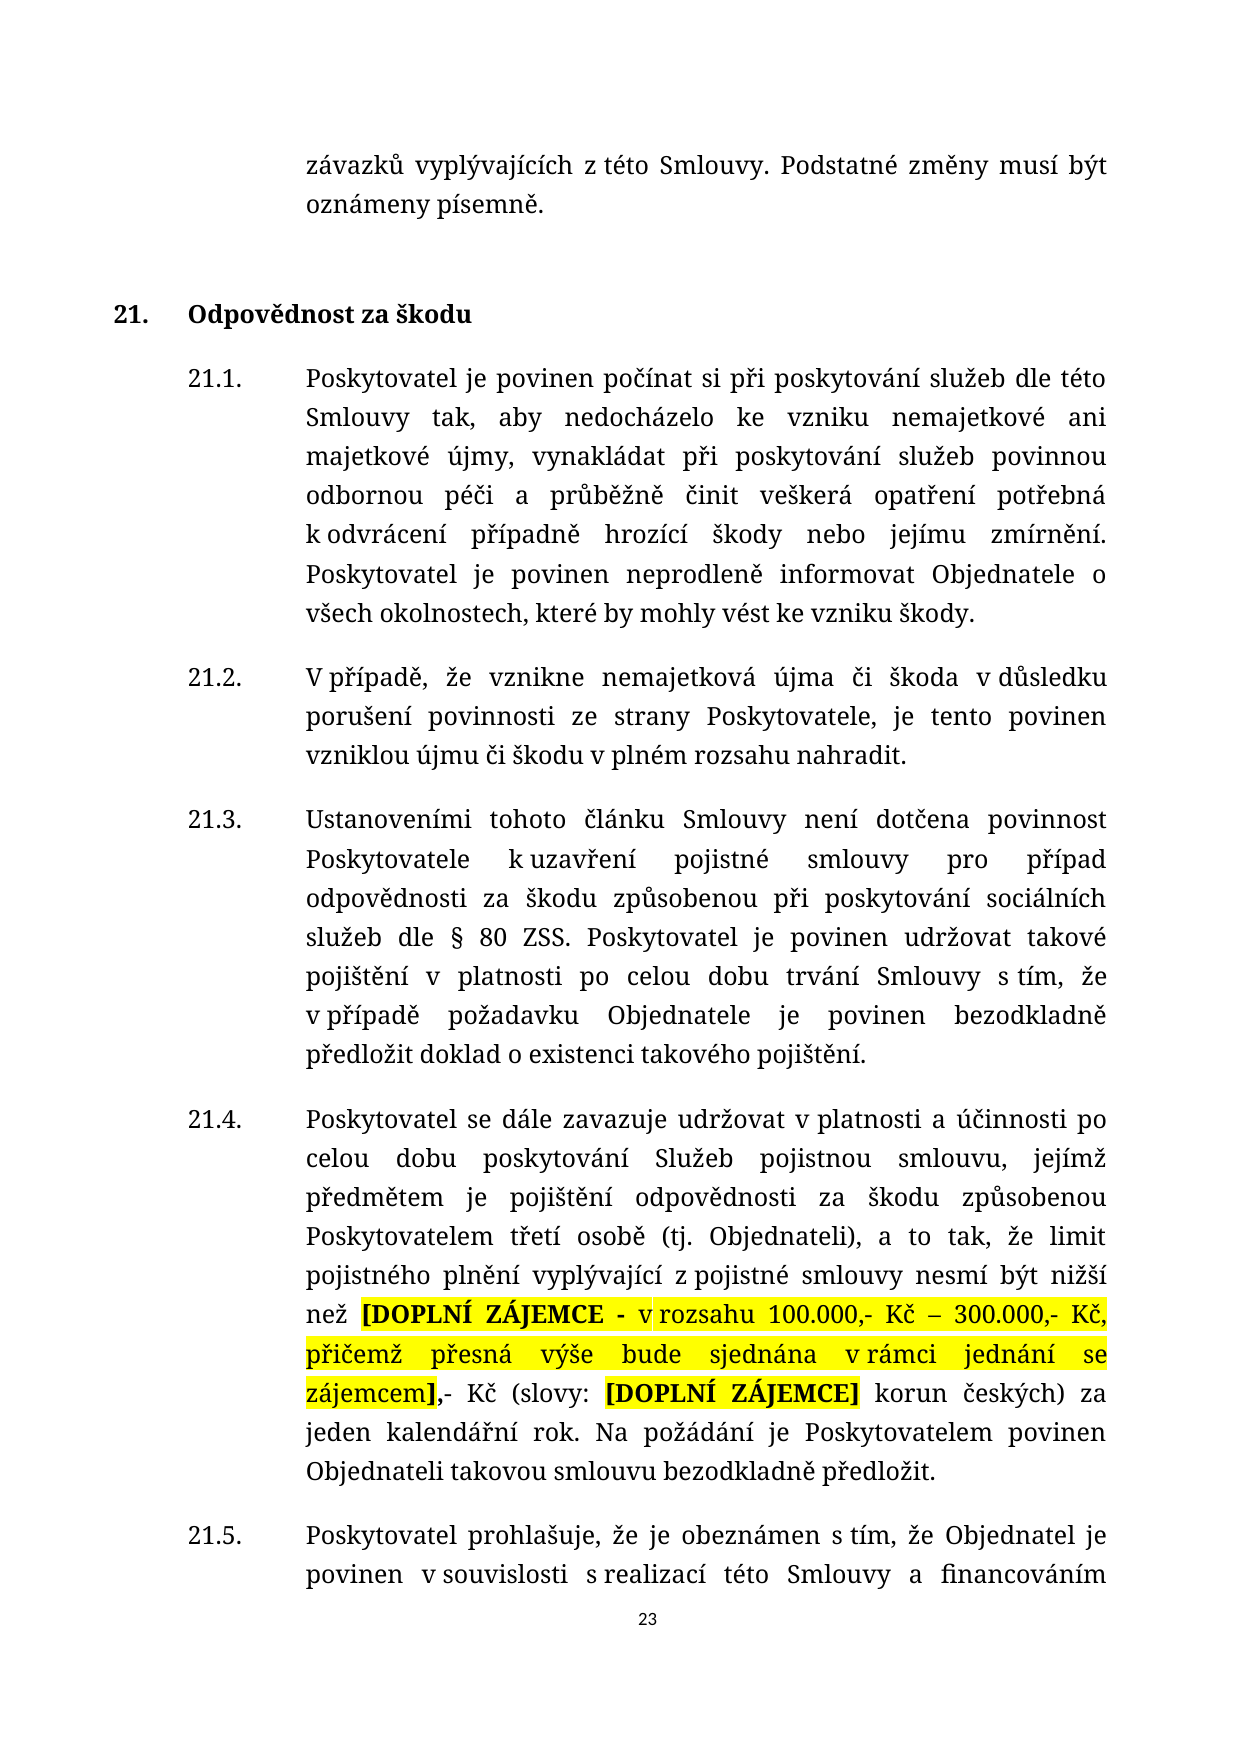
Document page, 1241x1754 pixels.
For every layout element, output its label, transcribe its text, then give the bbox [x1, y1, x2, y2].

subtitle Poskytovatel se dále zavazuje udržovat v platnosti a účinnosti po celou dobu poskytování Služeb pojistnou smlouvu, jejímž předmětem je pojištění odpovědnosti za škodu způsobenou Poskytovatelem třetí osobě (tj. Objednateli), a to tak, že limit pojistného plnění vyplývající z pojistné smlouvy nesmí být nižší než [DOPLNÍ ZÁJEMCE - v rozsahu 100.000,- Kč – 300.000,- Kč, přičemž přesná výše bude sjednána v rámci jednání se zájemcem],- Kč (slovy: [DOPLNÍ ZÁJEMCE] korun českých) za jeden kalendářní rok. Na požádání je Poskytovatelem povinen Objednateli takovou smlouvu bezodkladně předložit. [187, 1101, 1107, 1488]
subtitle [187, 148, 1107, 221]
subtitle Poskytovatel je povinen počínat si při poskytování služeb dle této Smlouvy tak, aby nedocházelo ke vzniku nemajetkové ani majetkové újmy, vynakládat při poskytování služeb povinnou odbornou péči a průběžně činit veškerá opatření potřebná k odvrácení případně hrozící škody nebo jejímu zmírnění. Poskytovatel je povinen neprodleně informovat Objednatele o všech okolnostech, které by mohly vést ke vzniku škody. [187, 361, 1107, 629]
subtitle V případě, že vznikne nemajetková újma či škoda v důsledku porušení povinnosti ze strany Poskytovatele, je tento povinen vzniklou újmu či škodu v plném rozsahu nahradit. [187, 660, 1107, 772]
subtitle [187, 1518, 1107, 1591]
subtitle Ustanoveními tohoto článku Smlouvy není dotčena povinnost Poskytovatele k uzavření pojistné smlouvy pro případ odpovědnosti za škodu způsobenou při poskytování sociálních služeb dle § 80 ZSS. Poskytovatel je povinen udržovat takové pojištění v platnosti po celou dobu trvání Smlouvy s tím, že v případě požadavku Objednatele je povinen bezodkladně předložit doklad o existenci takového pojištění. [187, 802, 1107, 1071]
subtitle Odpovědnost za škodu [114, 296, 1107, 330]
